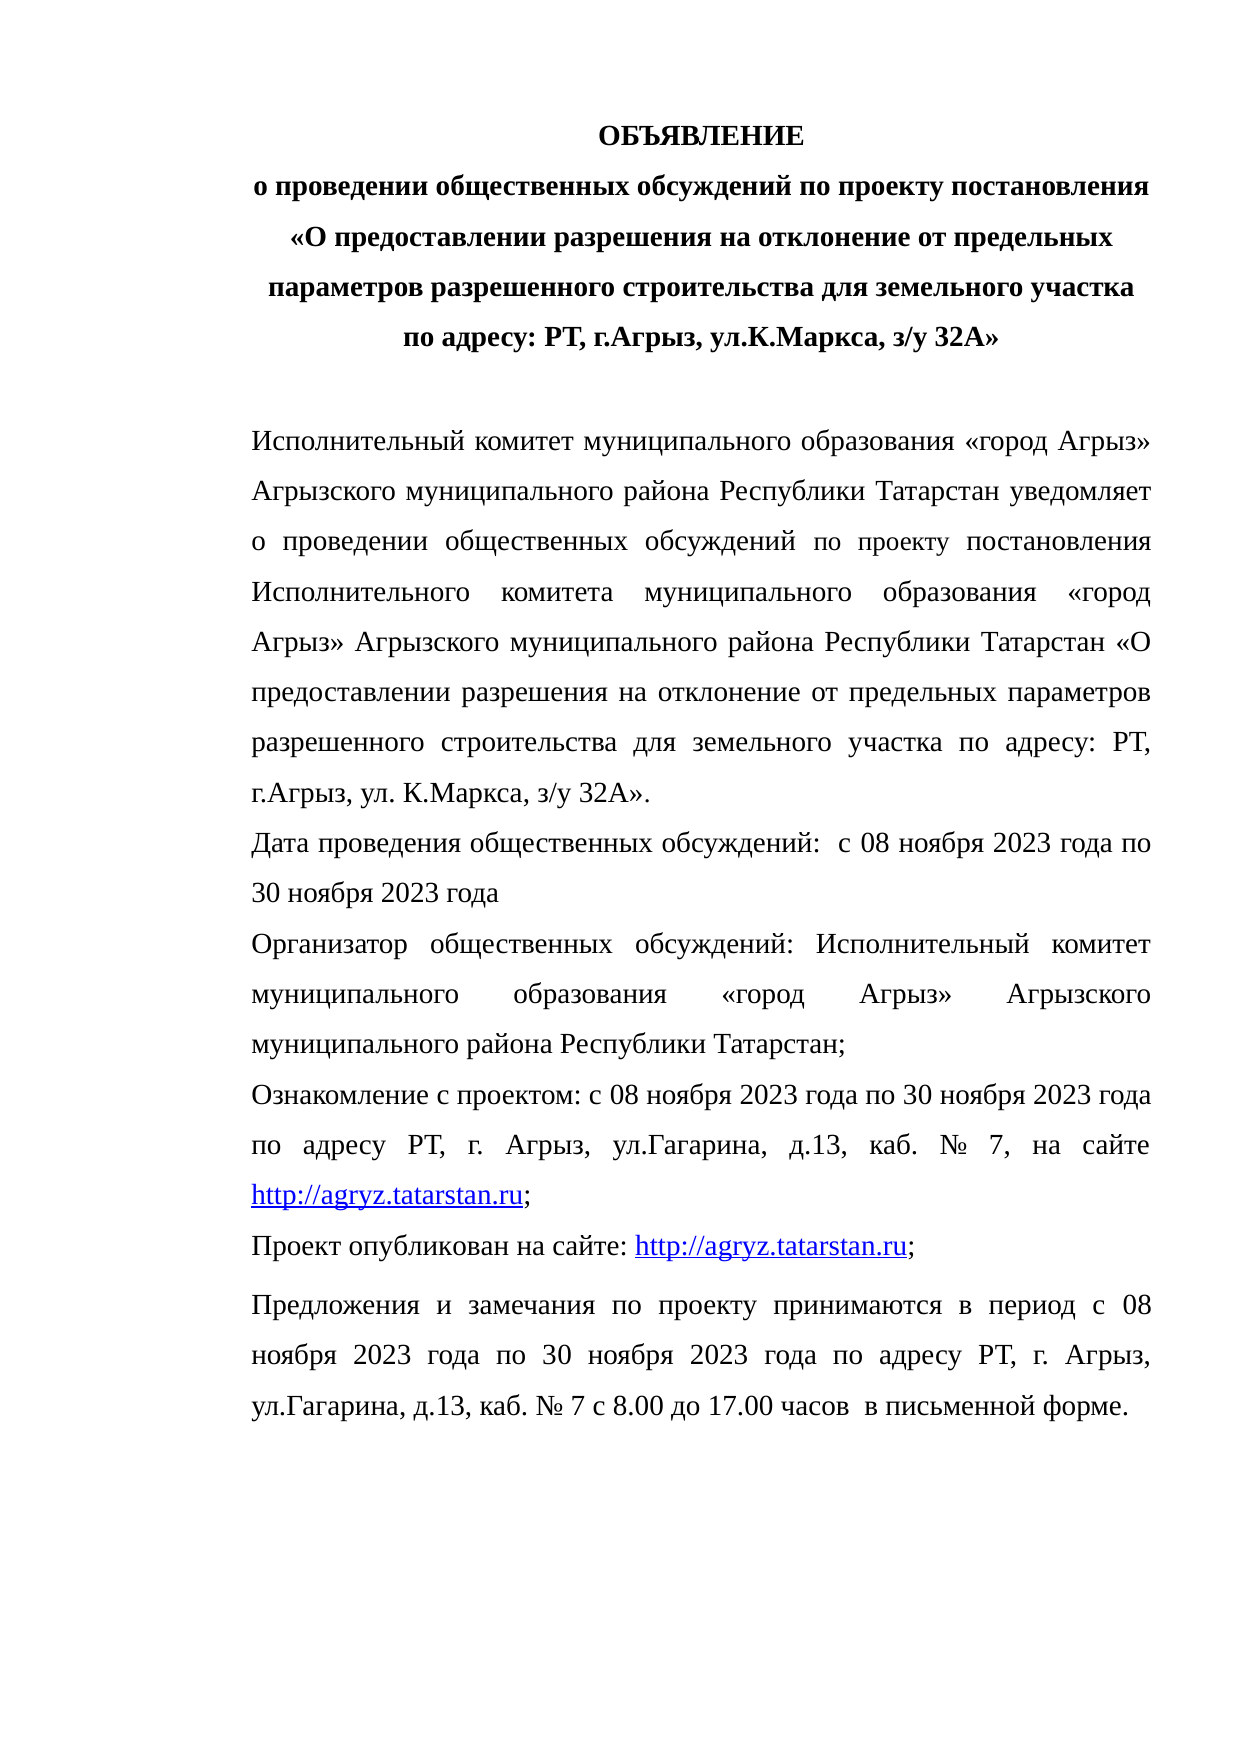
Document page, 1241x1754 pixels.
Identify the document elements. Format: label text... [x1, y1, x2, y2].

text Организатор общественных обсуждений: Исполнительный комитет муниципального образования «город Агрыз» Агрызского муниципального района Республики Татарстан; [251, 926, 1152, 1060]
text о проведении общественных обсуждений по проекту постановления «О предоставлении разрешения на отклонение от предельных параметров разрешенного строительства для земельного участка по адресу: РТ, г.Агрыз, ул.К.Маркса, з/у 32А» [251, 168, 1152, 353]
text Предложения и замечания по проекту принимаются в период с 08 ноября 2023 года по 30 ноября 2023 года по адресу РТ, г. Агрыз, ул.Гагарина, д.13, каб. № 7 с 8.00 до 17.00 часов в письменной форме. [251, 1287, 1152, 1421]
text Дата проведения общественных обсуждений: с 08 ноября 2023 года по 30 ноября 2023 года [251, 825, 1152, 909]
text ОБЪЯВЛЕНИЕ [251, 118, 1152, 152]
text Проект опубликован на сайте: http://agryz.tatarstan.ru; [177, 1228, 1152, 1261]
text Исполнительный комитет муниципального образования «город Агрыз» Агрызского муниципального района Республики Татарстан уведомляет о проведении общественных обсуждений по проекту постановления Исполнительного комитета муниципального образования «город Агрыз» Агрызского муниципального района Республики Татарстан «О предоставлении разрешения на отклонение от предельных параметров разрешенного строительства для земельного участка по адресу: РТ, г.Агрыз, ул. К.Маркса, з/у 32А». [251, 423, 1152, 808]
text Ознакомление с проектом: с 08 ноября 2023 года по 30 ноября 2023 года по адресу РТ, г. Агрыз, ул.Гагарина, д.13, каб. № 7, на сайте http://agryz.tatarstan.ru; [251, 1077, 1152, 1211]
